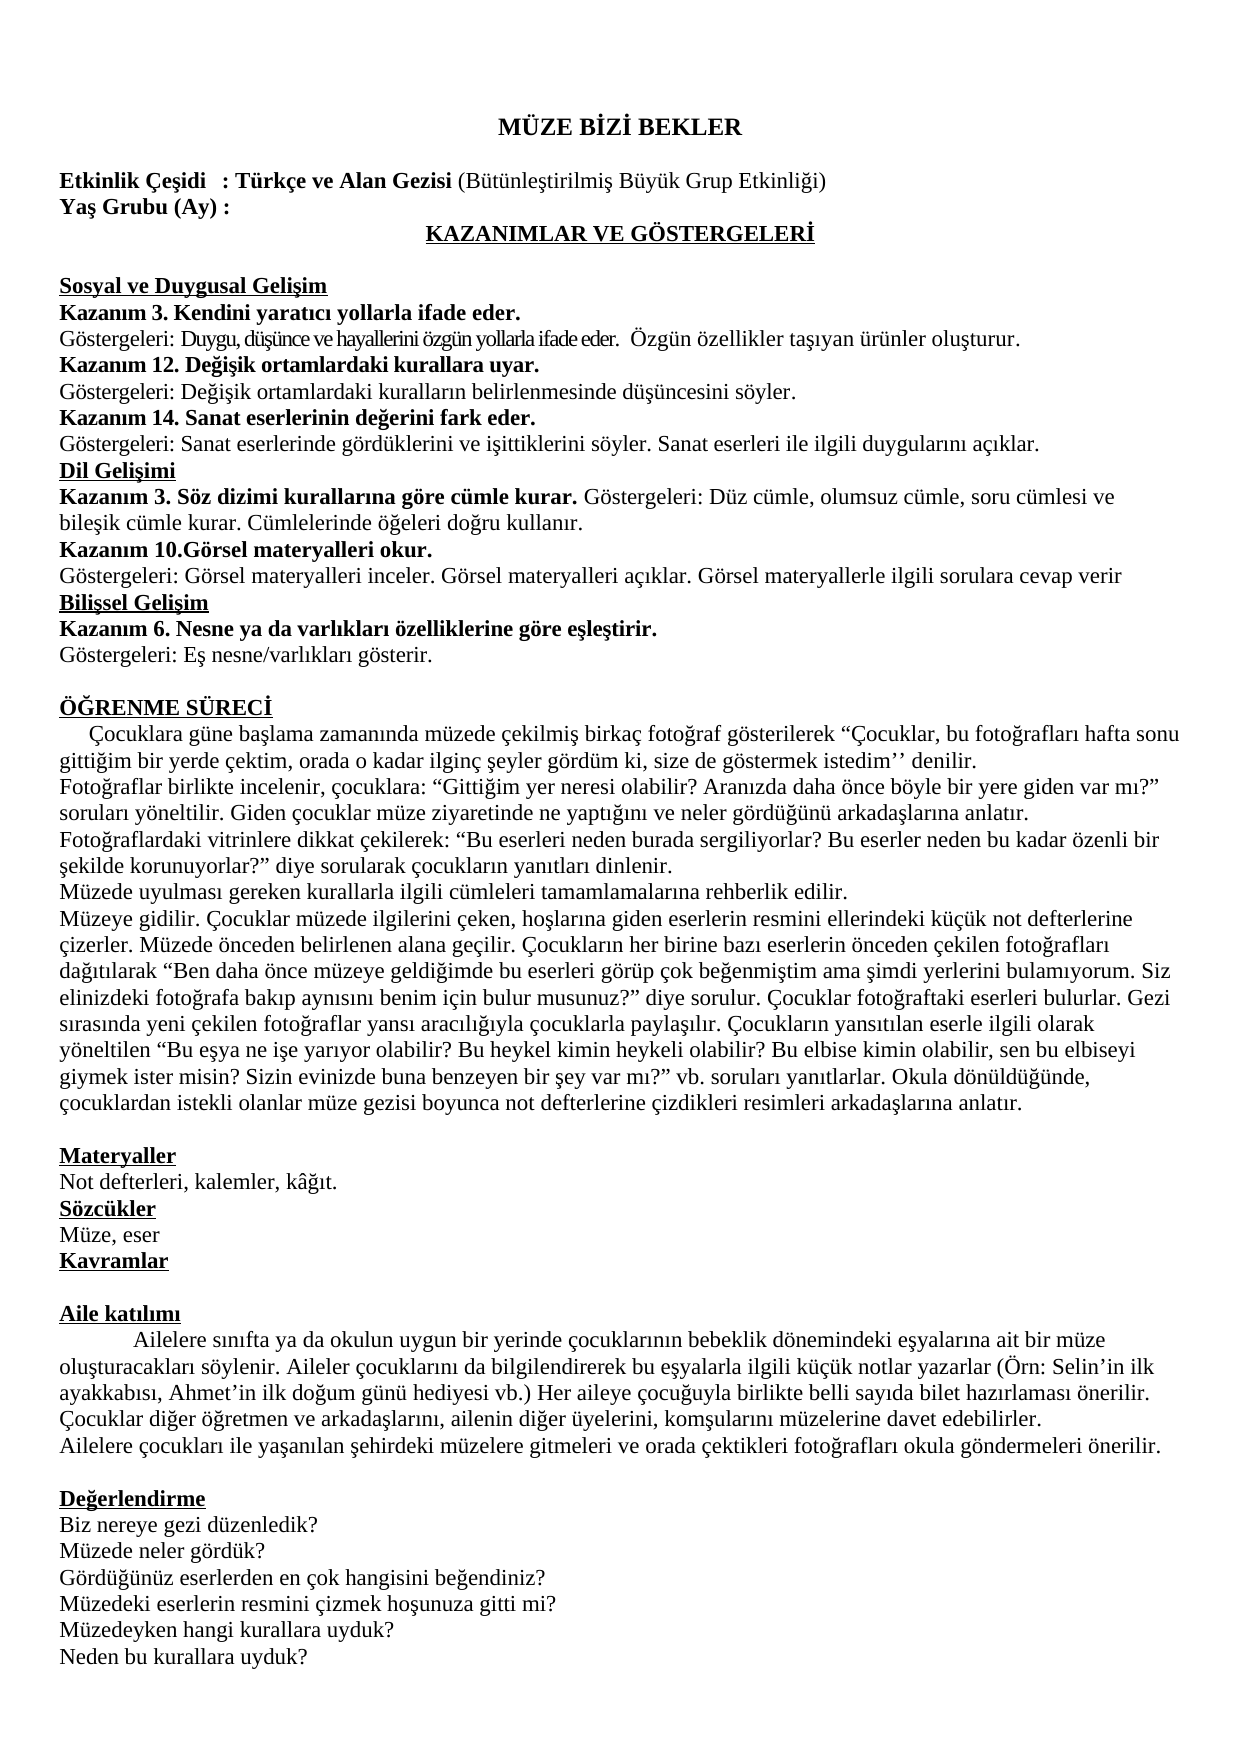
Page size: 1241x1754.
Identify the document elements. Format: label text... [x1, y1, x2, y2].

text Materyaller [59, 1142, 1181, 1168]
text Göstergeleri: Sanat eserlerinde gördüklerini ve işittiklerini söyler. Sanat eserleri ile ilgili duygularını açıklar. [59, 430, 1181, 457]
text Ailelere çocukları ile yaşanılan şehirdeki müzelere gitmeleri ve orada çektikleri fotoğrafları okula göndermeleri önerilir. [59, 1432, 1181, 1458]
text Göstergeleri: Duygu, düşünce ve hayallerini özgün yollarla ifade eder. Özgün özellikler taşıyan ürünler oluşturur. [59, 325, 1181, 351]
text Müzedeki eserlerin resmini çizmek hoşunuza gitti mi? [59, 1590, 1181, 1616]
text Sözcükler [59, 1195, 1181, 1221]
text Kavramlar [59, 1247, 1181, 1274]
text MÜZE BİZİ BEKLER [59, 112, 1181, 141]
text Müzede neler gördük? [59, 1537, 1181, 1564]
text Fotoğraflar birlikte incelenir, çocuklara: “Gittiğim yer neresi olabilir? Aranızda daha önce böyle bir yere giden var mı?” soruları yöneltilir. Giden çocuklar müze ziyaretinde ne yaptığını ve neler gördüğünü arkadaşlarına anlatır. [59, 773, 1181, 826]
text Dil Gelişimi [59, 457, 1181, 483]
text Kazanım 6. Nesne ya da varlıkları özelliklerine göre eşleştirir. [59, 615, 1181, 641]
text Müze, eser [59, 1221, 1181, 1247]
text Kazanım 10.Görsel materyalleri okur. [59, 536, 1181, 562]
text Etkinlik Çeşidi : Türkçe ve Alan Gezisi (Bütünleştirilmiş Büyük Grup Etkinliği) [59, 167, 1181, 193]
text Aile katılımı [59, 1300, 1181, 1326]
text Fotoğraflardaki vitrinlere dikkat çekilerek: “Bu eserleri neden burada sergiliyorlar? Bu eserler neden bu kadar özenli bir şekilde korunuyorlar?” diye sorularak çocukların yanıtları dinlenir. [59, 826, 1181, 878]
text Göstergeleri: Eş nesne/varlıkları gösterir. [59, 641, 1181, 668]
text Neden bu kurallara uyduk? [59, 1643, 1181, 1669]
text Biz nereye gezi düzenledik? [59, 1511, 1181, 1537]
text Değerlendirme [59, 1484, 1181, 1511]
text Kazanım 3. Söz dizimi kurallarına göre cümle kurar. Göstergeleri: Düz cümle, olumsuz cümle, soru cümlesi ve bileşik cümle kurar. Cümlelerinde öğeleri doğru kullanır. [59, 483, 1181, 536]
text ÖĞRENME SÜRECİ [59, 694, 1181, 720]
text Çocuklara güne başlama zamanında müzede çekilmiş birkaç fotoğraf gösterilerek “Çocuklar, bu fotoğrafları hafta sonu gittiğim bir yerde çektim, orada o kadar ilginç şeyler gördüm ki, size de göstermek istedim’’ denilir. [59, 720, 1181, 773]
text Not defterleri, kalemler, kâğıt. [59, 1168, 1181, 1195]
text Müzedeyken hangi kurallara uyduk? [59, 1616, 1181, 1643]
text Yaş Grubu (Ay) : [59, 193, 1181, 219]
text Müzeye gidilir. Çocuklar müzede ilgilerini çeken, hoşlarına giden eserlerin resmini ellerindeki küçük not defterlerine çizerler. Müzede önceden belirlenen alana geçilir. Çocukların her birine bazı eserlerin önceden çekilen fotoğrafları dağıtılarak “Ben daha önce müzeye geldiğimde bu eserleri görüp çok beğenmiştim ama şimdi yerlerini bulamıyorum. Siz elinizdeki fotoğrafa bakıp aynısını benim için bulur musunuz?” diye sorulur. Çocuklar fotoğraftaki eserleri bulurlar. Gezi sırasında yeni çekilen fotoğraflar yansı aracılığıyla çocuklarla paylaşılır. Çocukların yansıtılan eserle ilgili olarak yöneltilen “Bu eşya ne işe yarıyor olabilir? Bu heykel kimin heykeli olabilir? Bu elbise kimin olabilir, sen bu elbiseyi giymek ister misin? Sizin evinizde buna benzeyen bir şey var mı?” vb. soruları yanıtlarlar. Okula dönüldüğünde, çocuklardan istekli olanlar müze gezisi boyunca not defterlerine çizdikleri resimleri arkadaşlarına anlatır. [59, 905, 1181, 1116]
text Kazanım 3. Kendini yaratıcı yollarla ifade eder. [59, 299, 1181, 325]
text Ailelere sınıfta ya da okulun uygun bir yerinde çocuklarının bebeklik dönemindeki eşyalarına ait bir müze oluşturacakları söylenir. Aileler çocuklarını da bilgilendirerek bu eşyalarla ilgili küçük notlar yazarlar (Örn: Selin’in ilk ayakkabısı, Ahmet’in ilk doğum günü hediyesi vb.) Her aileye çocuğuyla birlikte belli sayıda bilet hazırlaması önerilir. Çocuklar diğer öğretmen ve arkadaşlarını, ailenin diğer üyelerini, komşularını müzelerine davet edebilirler. [59, 1326, 1181, 1432]
text Gördüğünüz eserlerden en çok hangisini beğendiniz? [59, 1564, 1181, 1590]
text KAZANIMLAR VE GÖSTERGELERİ [59, 219, 1181, 246]
text Müzede uyulması gereken kurallarla ilgili cümleleri tamamlamalarına rehberlik edilir. [59, 878, 1181, 905]
text Kazanım 12. Değişik ortamlardaki kurallara uyar. [59, 351, 1181, 378]
text Göstergeleri: Görsel materyalleri inceler. Görsel materyalleri açıklar. Görsel materyallerle ilgili sorulara cevap verir [59, 562, 1181, 588]
text Bilişsel Gelişim [59, 588, 1181, 615]
text Sosyal ve Duygusal Gelişim [59, 272, 1181, 299]
text Kazanım 14. Sanat eserlerinin değerini fark eder. [59, 404, 1181, 430]
text Göstergeleri: Değişik ortamlardaki kuralların belirlenmesinde düşüncesini söyler. [59, 378, 1181, 404]
